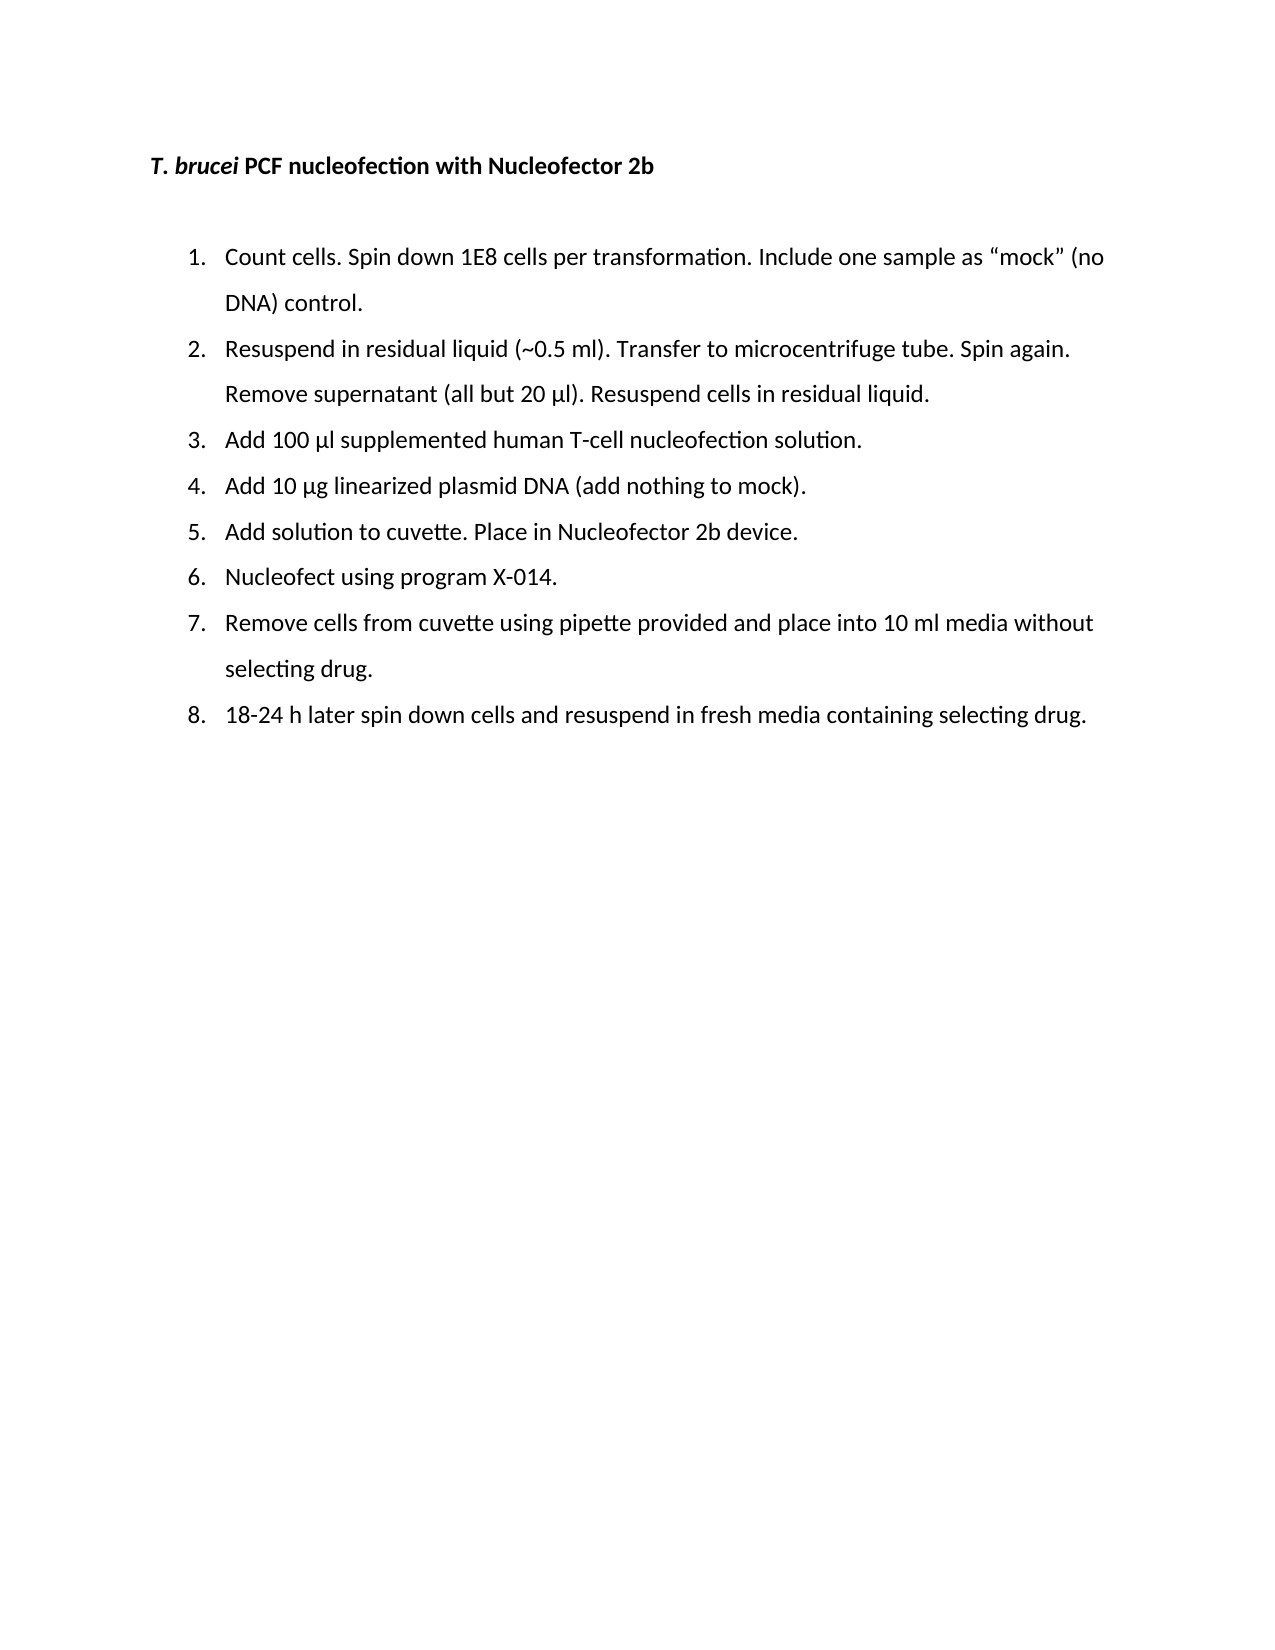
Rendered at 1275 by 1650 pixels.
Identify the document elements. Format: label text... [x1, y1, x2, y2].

list Add solution to cuvette. Place in Nucleofector 2b device. [187, 516, 1125, 546]
list Add 10 µg linearized plasmid DNA (add nothing to mock). [187, 470, 1125, 501]
list Count cells. Spin down 1E8 cells per transformation. Include one sample as “mock” (no DNA) control. [187, 241, 1125, 318]
list 18-24 h later spin down cells and resuspend in fresh media containing selecting drug. [187, 699, 1125, 729]
list Add 100 µl supplemented human T-cell nucleofection solution. [187, 424, 1125, 455]
list Resuspend in residual liquid (~0.5 ml). Transfer to microcentrifuge tube. Spin again. Remove supernatant (all but 20 µl). Resuspend cells in residual liquid. [187, 333, 1125, 409]
list Remove cells from cuvette using pipette provided and place into 10 ml media without selecting drug. [187, 607, 1125, 683]
list Nucleofect using program X-014. [187, 562, 1125, 592]
text T. brucei PCF nucleofection with Nucleofector 2b [150, 150, 1125, 181]
